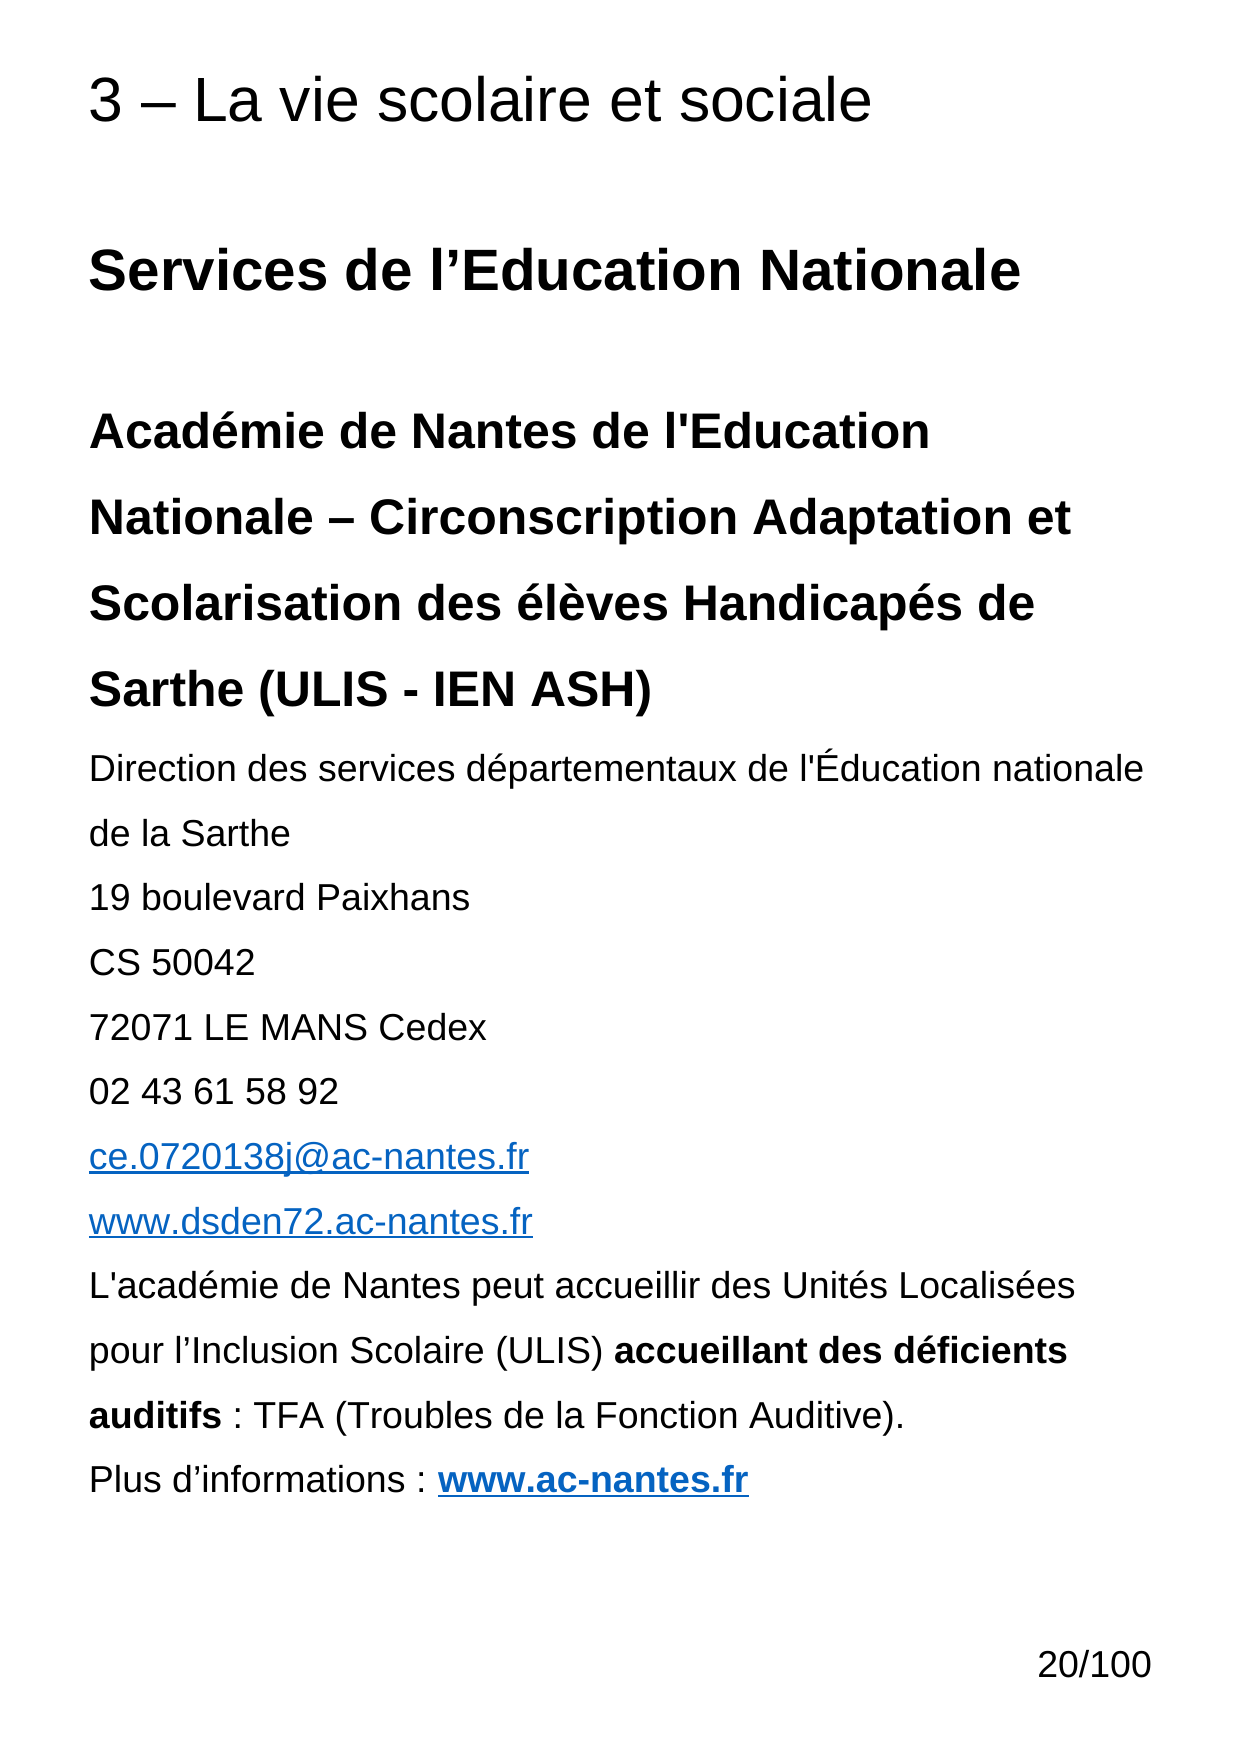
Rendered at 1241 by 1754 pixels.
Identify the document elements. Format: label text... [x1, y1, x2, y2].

text 02 43 61 58 92 [89, 1069, 1152, 1113]
text Direction des services départementaux de l'Éducation nationale de la Sarthe [89, 746, 1152, 854]
text 72071 LE MANS Cedex [89, 1005, 1152, 1048]
subtitle Services de l’Education Nationale [89, 236, 1152, 303]
text ce.0720138j@ac-nantes.fr [89, 1134, 1152, 1177]
subtitle Académie de Nantes de l'Education Nationale – Circonscription Adaptation et Scolarisation des élèves Handicapés de Sarthe (ULIS - IEN ASH) [89, 401, 1152, 717]
text CS 50042 [89, 940, 1152, 983]
text 19 boulevard Paixhans [89, 875, 1152, 918]
text L'académie de Nantes peut accueillir des Unités Localisées pour l’Inclusion Scolaire (ULIS) accueillant des déficients auditifs : TFA (Troubles de la Fonction Auditive). [89, 1263, 1152, 1436]
subtitle 3 – La vie scolaire et sociale [89, 63, 1152, 135]
text Plus d’informations : www.ac-nantes.fr [89, 1458, 1152, 1501]
text www.dsden72.ac-nantes.fr [89, 1199, 1152, 1242]
